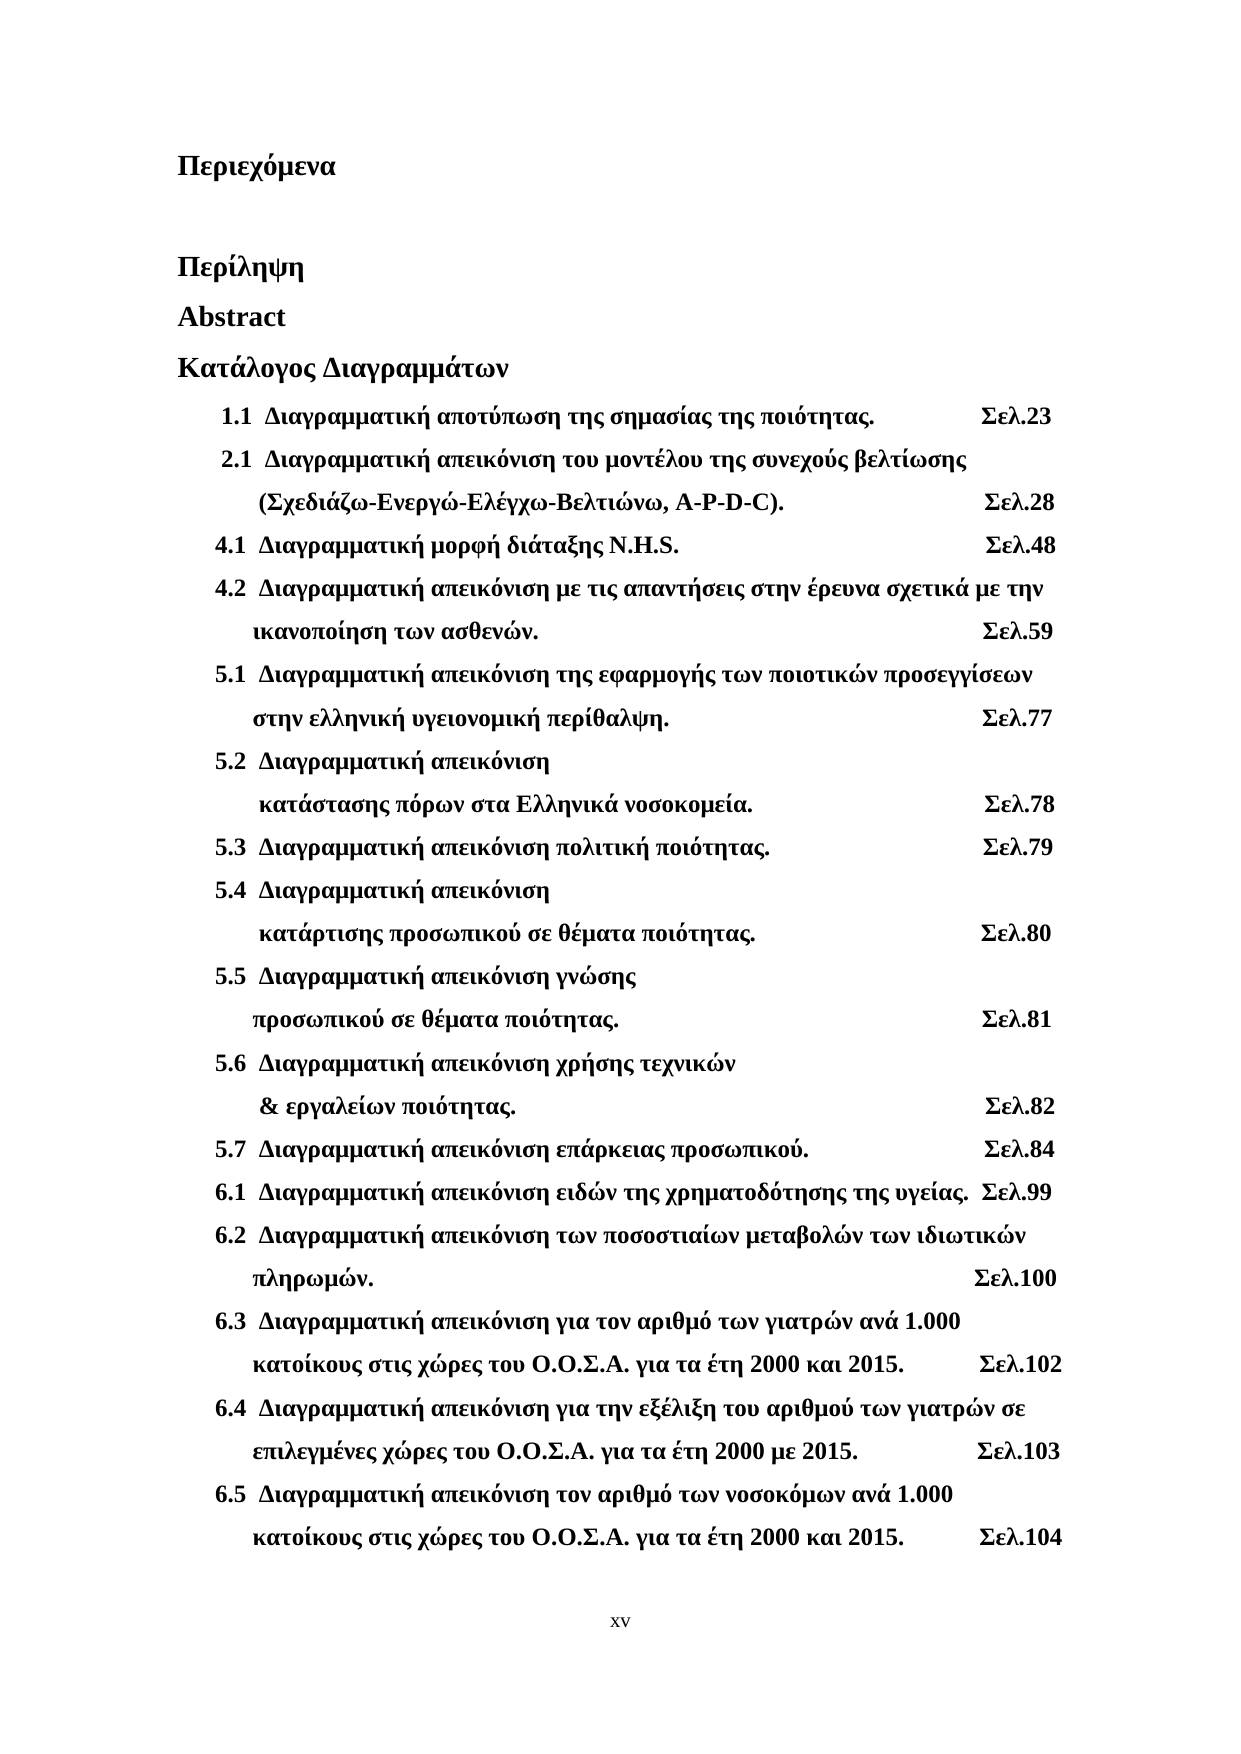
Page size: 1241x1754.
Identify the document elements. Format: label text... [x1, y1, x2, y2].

list Διαγραμματική απεικόνιση γνώσης [215, 961, 1063, 990]
list Διαγραμματική απεικόνιση πολιτική ποιότητας. Σελ.79 [215, 832, 1063, 861]
list Διαγραμματική απεικόνιση [215, 746, 1063, 774]
list Διαγραμματική απεικόνιση επάρκειας προσωπικού. Σελ.84 [215, 1134, 1063, 1163]
list Διαγραμματική αποτύπωση της σημασίας της ποιότητας. Σελ.23 [221, 401, 1063, 429]
list κατάστασης πόρων στα Ελληνικά νοσοκομεία. Σελ.78 [252, 789, 1063, 818]
text Περίληψη [177, 249, 1058, 282]
list Διαγραμματική απεικόνιση χρήσης τεχνικών [215, 1048, 1063, 1076]
list Διαγραμματική μορφή διάταξης N.H.S. Σελ.48 [215, 530, 1063, 559]
text Abstract [177, 299, 1058, 333]
list & εργαλείων ποιότητας. Σελ.82 [252, 1091, 1063, 1119]
list Διαγραμματική απεικόνιση της εφαρμογής των ποιοτικών προσεγγίσεων στην ελληνική υγειονομική περίθαλψη. Σελ.77 [215, 659, 1063, 731]
list κατάρτισης προσωπικού σε θέματα ποιότητας. Σελ.80 [252, 918, 1063, 947]
text Κατάλογος Διαγραμμάτων [177, 350, 1058, 384]
list Διαγραμματική απεικόνιση για τον αριθμό των γιατρών ανά 1.000 κατοίκους στις χώρες του Ο.Ο.Σ.Α. για τα έτη 2000 και 2015. Σελ.102 [215, 1306, 1063, 1378]
list Διαγραμματική απεικόνιση τον αριθμό των νοσοκόμων ανά 1.000 κατοίκους στις χώρες του Ο.Ο.Σ.Α. για τα έτη 2000 και 2015. Σελ.104 [215, 1479, 1063, 1551]
list Διαγραμματική απεικόνιση για την εξέλιξη του αριθμού των γιατρών σε επιλεγμένες χώρες του Ο.Ο.Σ.Α. για τα έτη 2000 με 2015. Σελ.103 [215, 1393, 1063, 1464]
text Περιεχόμενα [177, 148, 1058, 181]
list Διαγραμματική απεικόνιση [215, 875, 1063, 904]
list Διαγραμματική απεικόνιση με τις απαντήσεις στην έρευνα σχετικά µε την ικανοποίηση των ασθενών. Σελ.59 [215, 573, 1063, 645]
list προσωπικού σε θέματα ποιότητας. Σελ.81 [252, 1004, 1063, 1033]
list Διαγραμματική απεικόνιση ειδών της χρηματοδότησης της υγείας. Σελ.99 [215, 1177, 1063, 1206]
list Διαγραμματική απεικόνιση του μοντέλου της συνεχούς βελτίωσης (Σχεδιάζω-Ενεργώ-Ελέγχω-Βελτιώνω, A-P-D-C). Σελ.28 [221, 444, 1063, 516]
list Διαγραμματική απεικόνιση των ποσοστιαίων μεταβολών των ιδιωτικών πληρωμών. Σελ.100 [215, 1220, 1063, 1292]
